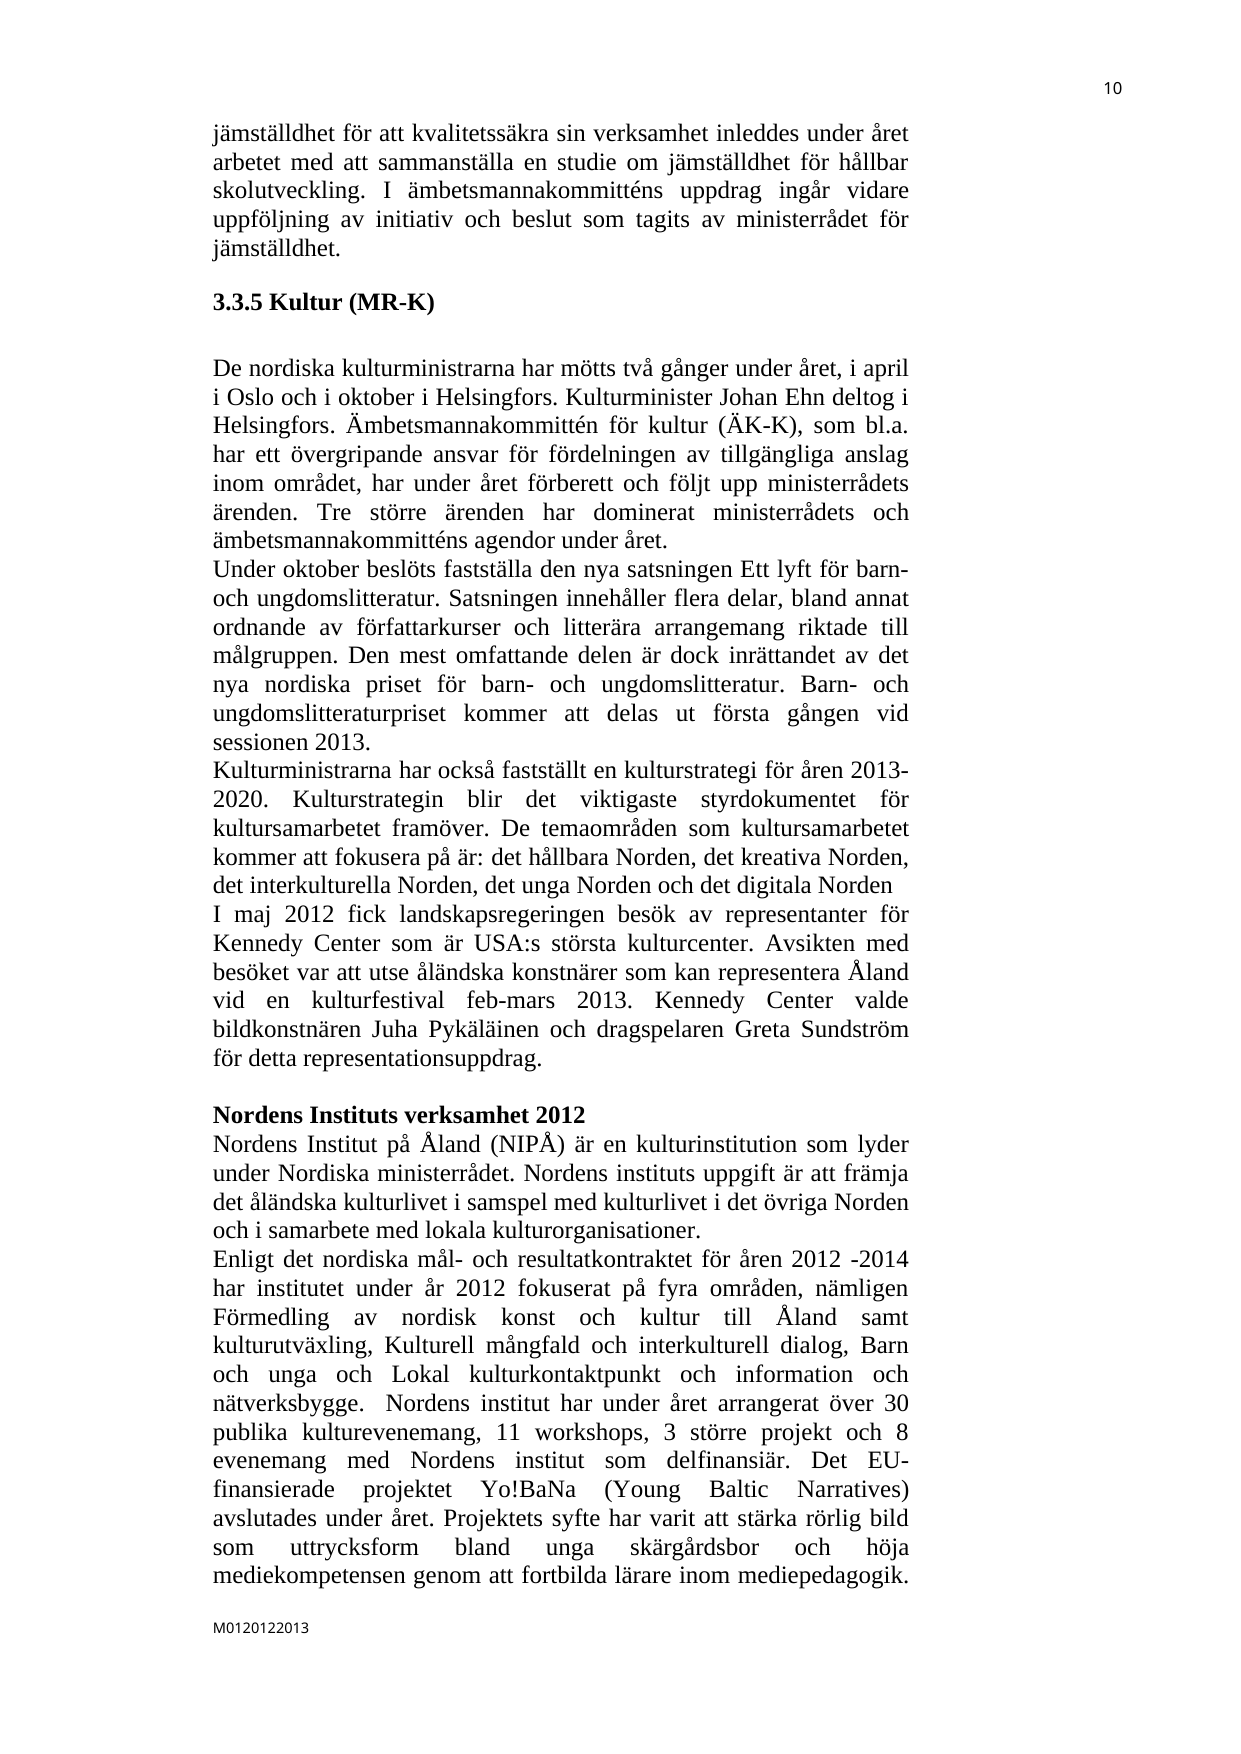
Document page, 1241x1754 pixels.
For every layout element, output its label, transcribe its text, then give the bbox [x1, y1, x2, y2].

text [213, 1244, 909, 1589]
text Nordens Instituts verksamhet 2012 [213, 1072, 909, 1129]
text I maj 2012 fick landskapsregeringen besök av representanter för Kennedy Center som är USA:s största kulturcenter. Avsikten med besöket var att utse åländska konstnärer som kan representera Åland vid en kulturfestival feb-mars 2013. Kennedy Center valde bildkonstnären Juha Pykäläinen och dragspelaren Greta Sundström för detta representationsuppdrag. [213, 899, 909, 1072]
text Nordens Institut på Åland (NIPÅ) är en kulturinstitution som lyder under Nordiska ministerrådet. Nordens instituts uppgift är att främja det åländska kulturlivet i samspel med kulturlivet i det övriga Norden och i samarbete med lokala kulturorganisationer. [213, 1129, 909, 1244]
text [213, 118, 909, 262]
text De nordiska kulturministrarna har mötts två gånger under året, i april i Oslo och i oktober i Helsingfors. Kulturminister Johan Ehn deltog i Helsingfors. Ämbetsmannakommittén för kultur (ÄK-K), som bl.a. har ett övergripande ansvar för fördelningen av tillgängliga anslag inom området, har under året förberett och följt upp ministerrådets ärenden. Tre större ärenden har dominerat ministerrådets och ämbetsmannakommitténs agendor under året. [213, 353, 909, 554]
text Under oktober beslöts fastställa den nya satsningen Ett lyft för barn- och ungdomslitteratur. Satsningen innehåller flera delar, bland annat ordnande av författarkurser och litterära arrangemang riktade till målgruppen. Den mest omfattande delen är dock inrättandet av det nya nordiska priset för barn- och ungdomslitteratur. Barn- och ungdomslitteraturpriset kommer att delas ut första gången vid sessionen 2013. [213, 554, 909, 756]
subtitle 3.3.5 Kultur (MR-K) [213, 287, 909, 347]
text Kulturministrarna har också fastställt en kulturstrategi för åren 2013-2020. Kulturstrategin blir det viktigaste styrdokumentet för kultursamarbetet framöver. De temaområden som kultursamarbetet kommer att fokusera på är: det hållbara Norden, det kreativa Norden, det interkulturella Norden, det unga Norden och det digitala Norden [213, 756, 909, 899]
